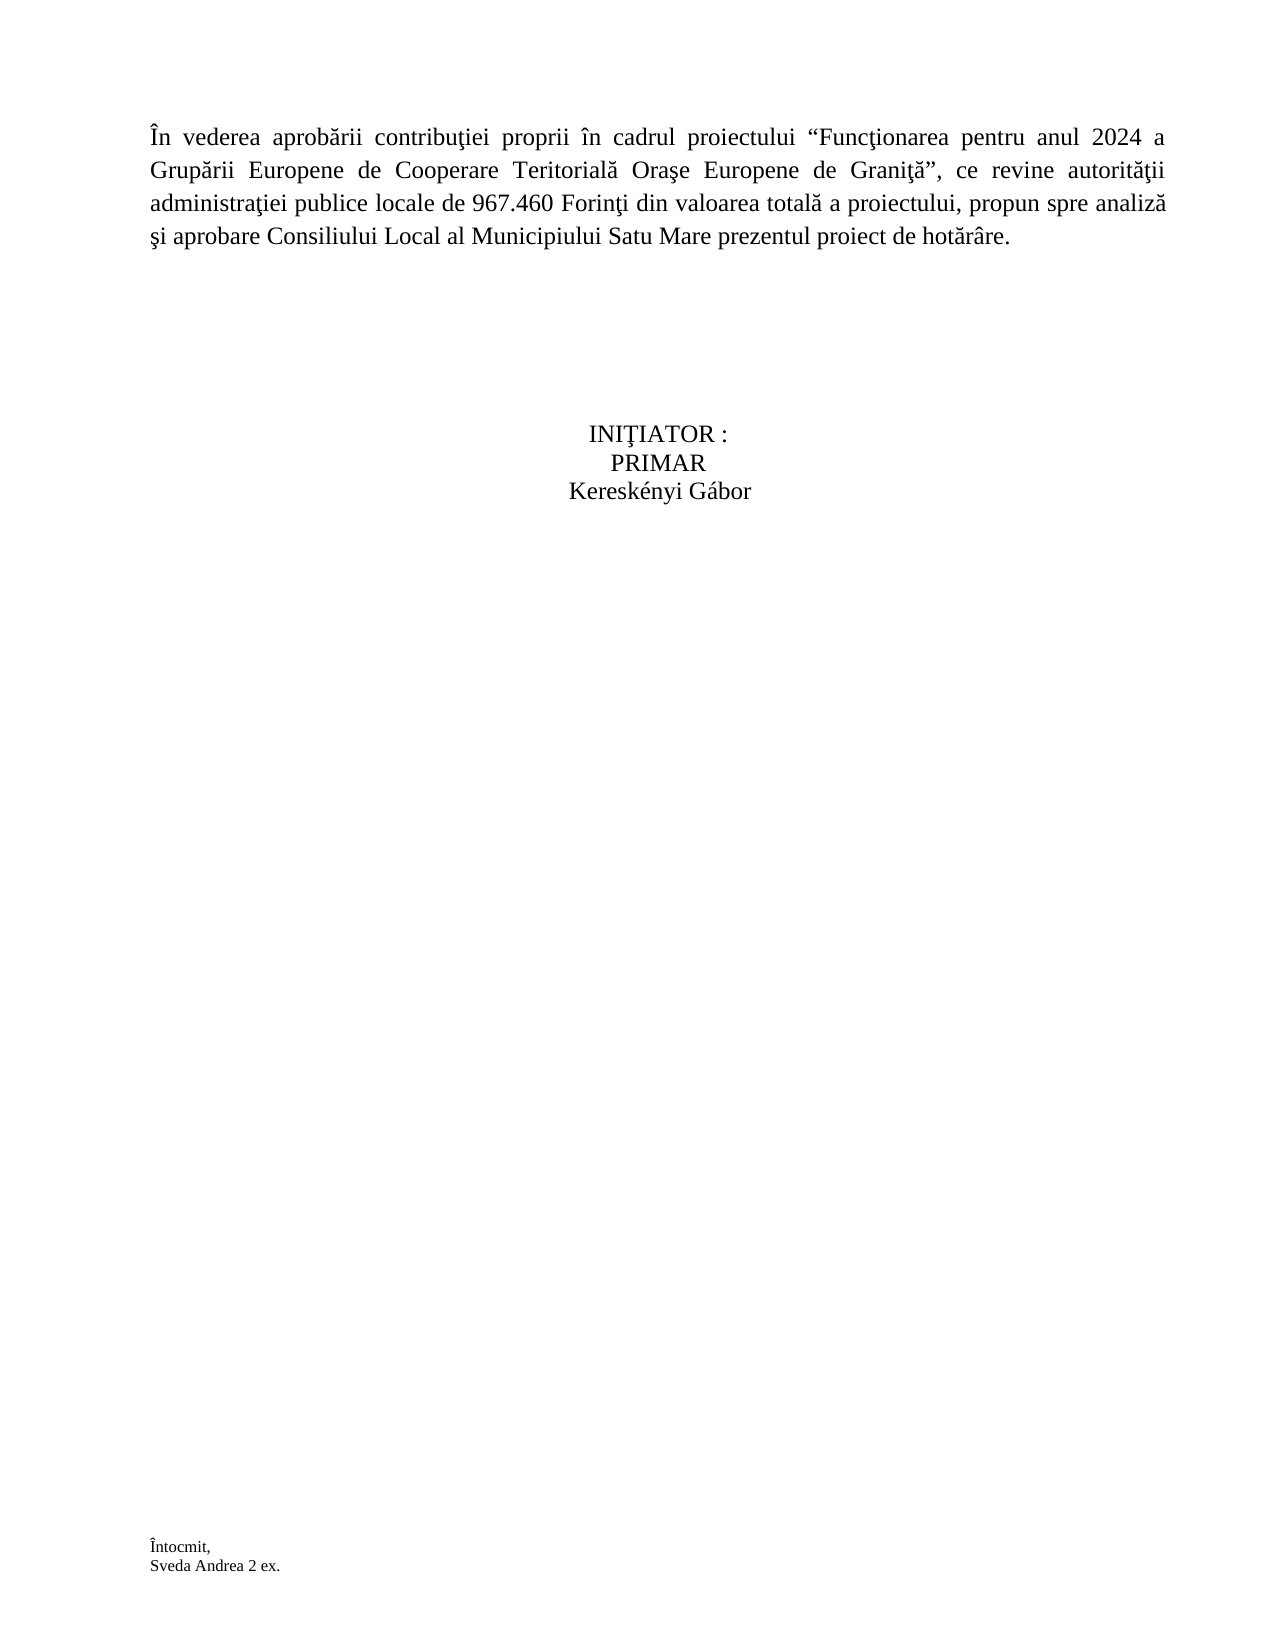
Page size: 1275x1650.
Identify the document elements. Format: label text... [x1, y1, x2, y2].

text INIŢIATOR : [150, 419, 1167, 448]
text PRIMAR [150, 448, 1167, 476]
text În vederea aprobării contribuţiei proprii în cadrul proiectului “Funcţionarea pentru anul 2024 a Grupării Europene de Cooperare Teritorială Oraşe Europene de Graniţă”, ce revine autorităţii administraţiei publice locale de 967.460 Forinţi din valoarea totală a proiectului, propun spre analiză şi aprobare Consiliului Local al Municipiului Satu Mare prezentul proiect de hotărâre. [150, 122, 1167, 249]
text Kereskényi Gábor [150, 476, 1167, 505]
